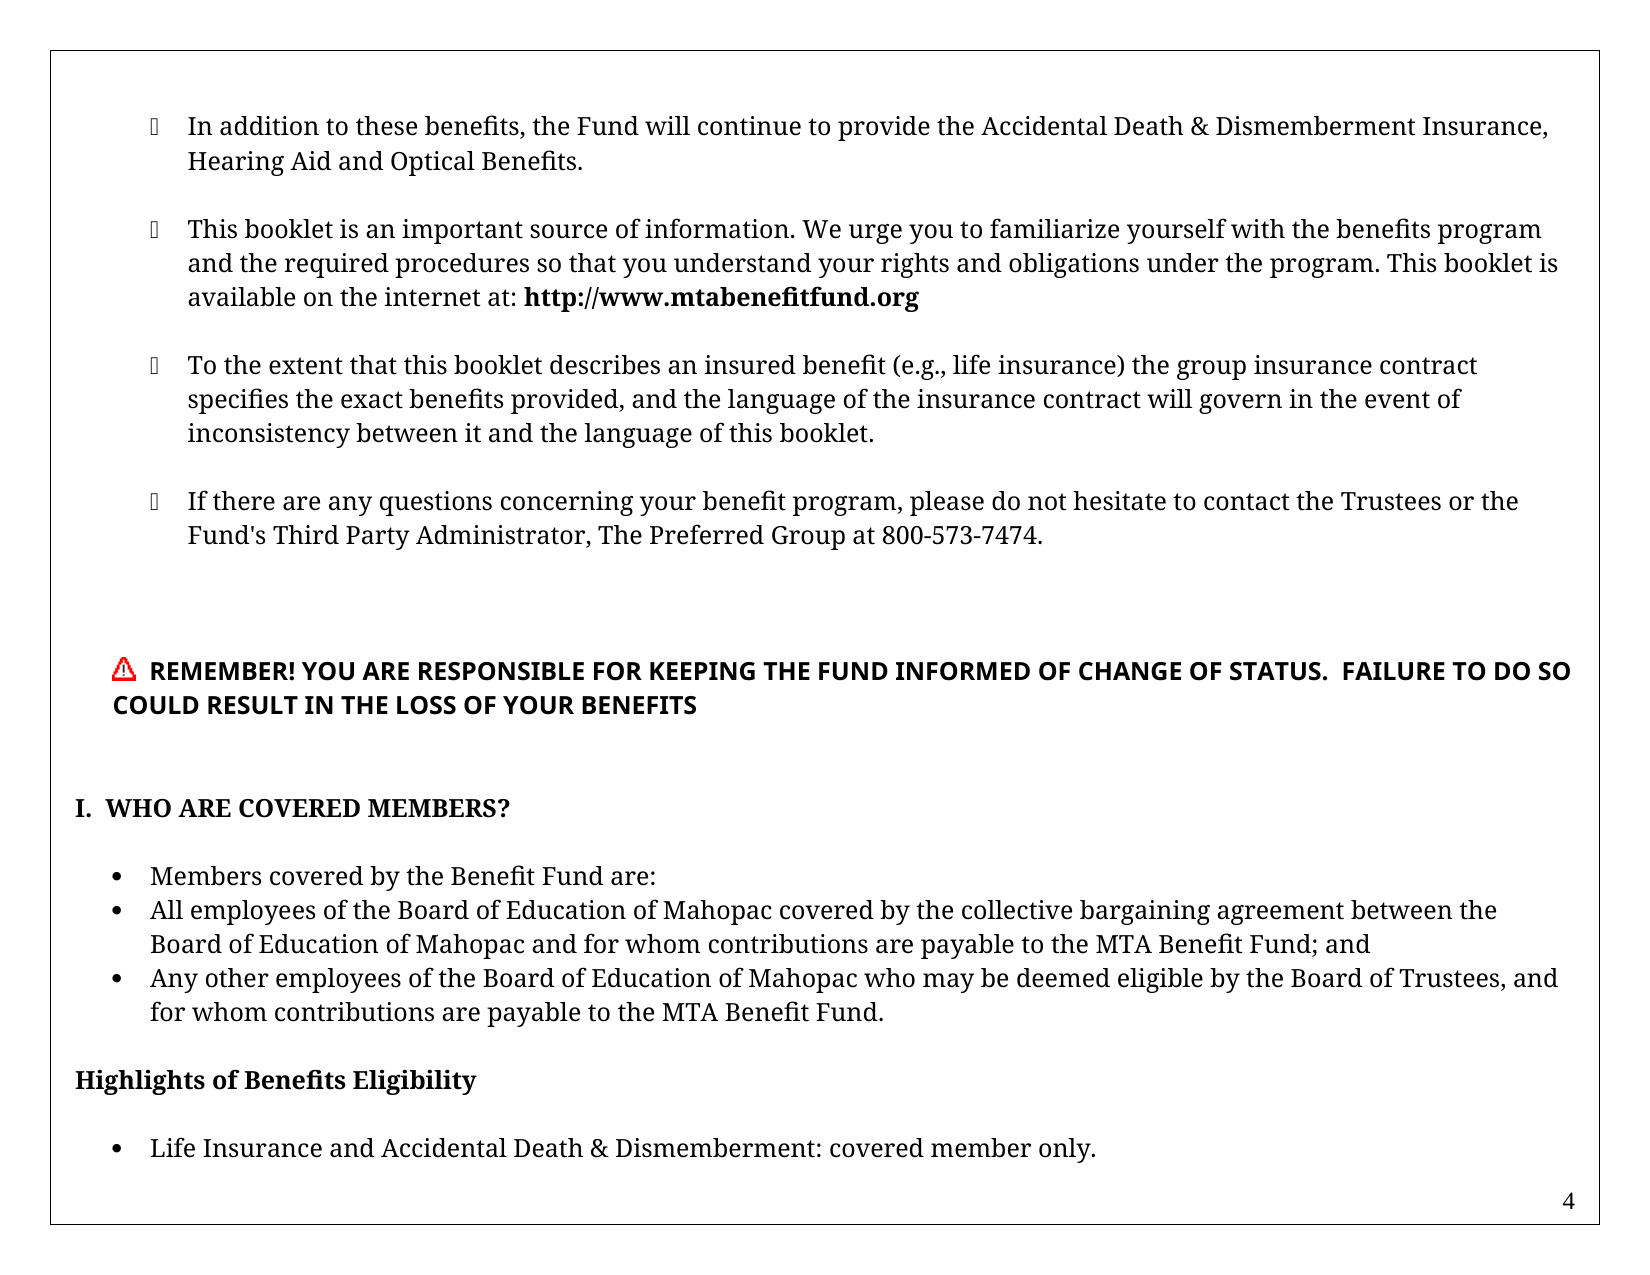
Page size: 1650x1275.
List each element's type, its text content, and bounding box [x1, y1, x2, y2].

picture [112, 657, 136, 681]
list Members covered by the Benefit Fund are: [112, 858, 1575, 892]
list In addition to these benefits, the Fund will continue to provide the Accidental Death & Dismemberment Insurance, Hearing Aid and Optical Benefits. [150, 109, 1575, 177]
list To the extent that this booklet describes an insured benefit (e.g., life insurance) the group insurance contract specifies the exact benefits provided, and the language of the insurance contract will govern in the event of inconsistency between it and the language of this booklet. [150, 347, 1575, 450]
text REMEMBER! YOU ARE RESPONSIBLE FOR KEEPING THE FUND INFORMED OF CHANGE OF STATUS. FAILURE TO DO SO COULD RESULT IN THE LOSS OF YOUR BENEFITS [112, 654, 1575, 722]
list Any other employees of the Board of Education of Mahopac who may be deemed eligible by the Board of Trustees, and for whom contributions are payable to the MTA Benefit Fund. [112, 961, 1575, 1029]
text I. WHO ARE COVERED MEMBERS? [75, 790, 1575, 824]
list All employees of the Board of Education of Mahopac covered by the collective bargaining agreement between the Board of Education of Mahopac and for whom contributions are payable to the MTA Benefit Fund; and [112, 892, 1575, 961]
list Life Insurance and Accidental Death & Dismemberment: covered member only. [112, 1131, 1575, 1165]
list If there are any questions concerning your benefit program, please do not hesitate to contact the Trustees or the Fund's Third Party Administrator, The Preferred Group at 800-573-7474. [150, 484, 1575, 552]
subtitle Highlights of Benefits Eligibility [75, 1063, 1575, 1097]
list This booklet is an important source of information. We urge you to familiarize yourself with the benefits program and the required procedures so that you understand your rights and obligations under the program. This booklet is available on the internet at: http://www.mtabenefitfund.org [150, 211, 1575, 313]
